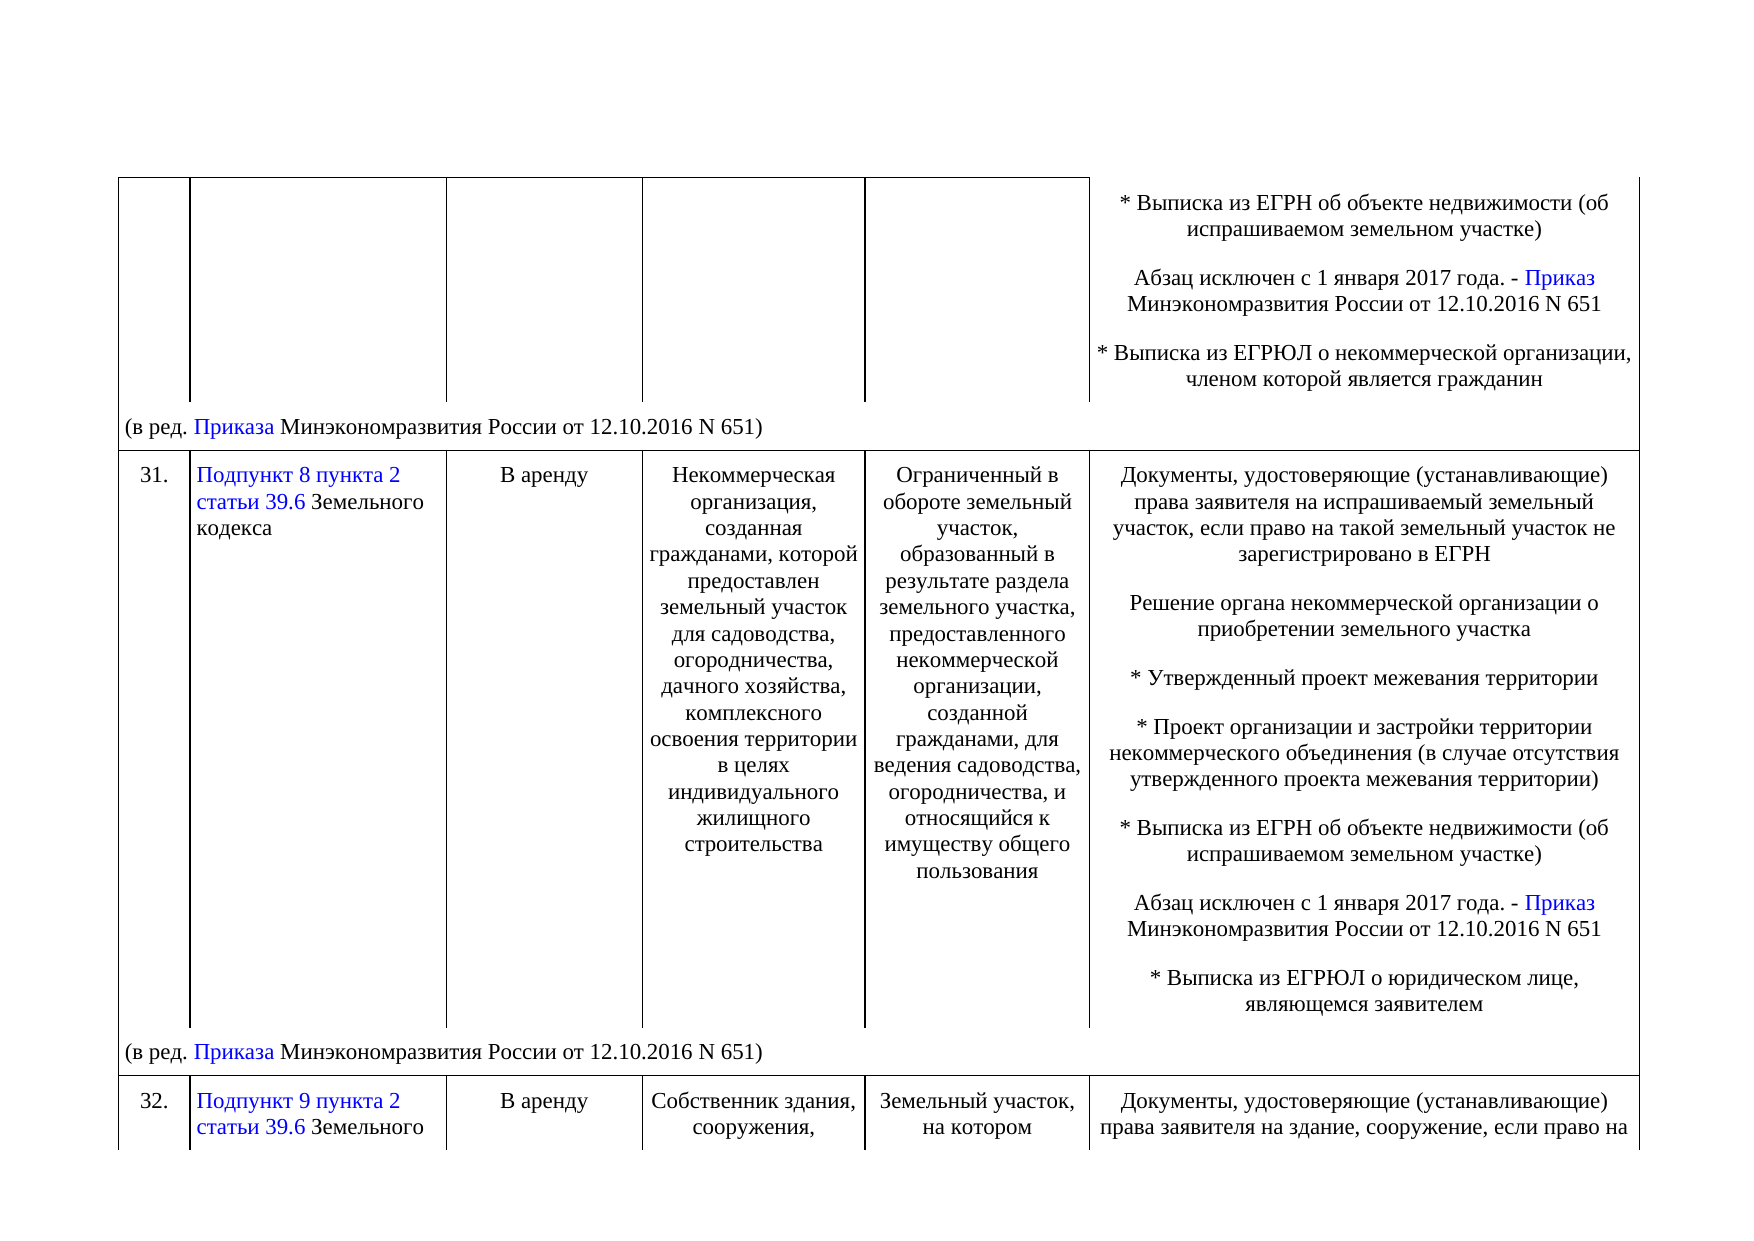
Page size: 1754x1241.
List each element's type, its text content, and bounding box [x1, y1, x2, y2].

table_cell (в ред. Приказа Минэкономразвития России от 12.10.2016 N 651) [119, 402, 1639, 450]
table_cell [1090, 1076, 1639, 1150]
table_cell Некоммерческая организация, созданная гражданами, которой предоставлен земельный участок для садоводства, огородничества, дачного хозяйства, комплексного освоения территории в целях индивидуального жилищного строительства [643, 451, 864, 1027]
table_cell * Утвержденный проект межевания территории [1090, 653, 1639, 701]
table_cell * Выписка из ЕГРН об объекте недвижимости (об испрашиваемом земельном участке) [1090, 803, 1639, 877]
table_cell Решение органа некоммерческой организации о приобретении земельного участка [1090, 578, 1639, 652]
table_cell Документы, удостоверяющие (устанавливающие) права заявителя на испрашиваемый земельный участок, если право на такой земельный участок не зарегистрировано в ЕГРН [1090, 451, 1639, 577]
table_cell * Проект организации и застройки территории некоммерческого объединения (в случае отсутствия утвержденного проекта межевания территории) [1090, 701, 1639, 802]
table_cell Абзац исключен с 1 января 2017 года. - Приказ Минэкономразвития России от 12.10.2016 N 651 [1090, 252, 1639, 327]
table_cell В аренду [447, 451, 642, 1027]
table_cell В аренду [447, 1076, 642, 1150]
table_cell * Выписка из ЕГРН об объекте недвижимости (об испрашиваемом земельном участке) [1090, 177, 1639, 252]
table_cell Подпункт 8 пункта 2 статьи 39.6 Земельного кодекса [191, 451, 446, 1027]
table_cell * Выписка из ЕГРЮЛ о юридическом лице, являющемся заявителем [1090, 953, 1639, 1027]
table_cell * Выписка из ЕГРЮЛ о некоммерческой организации, членом которой является гражданин [1090, 327, 1639, 402]
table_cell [643, 1076, 864, 1150]
table_cell (в ред. Приказа Минэкономразвития России от 12.10.2016 N 651) [119, 1028, 1639, 1075]
table_cell Ограниченный в обороте земельный участок, образованный в результате раздела земельного участка, предоставленного некоммерческой организации, созданной гражданами, для ведения садоводства, огородничества, и относящийся к имуществу общего пользования [866, 451, 1089, 1027]
table_cell 32. [119, 1076, 189, 1150]
table_cell Абзац исключен с 1 января 2017 года. - Приказ Минэкономразвития России от 12.10.2016 N 651 [1090, 878, 1639, 952]
table_cell 31. [119, 451, 189, 1027]
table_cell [866, 1076, 1089, 1150]
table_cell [191, 1076, 446, 1150]
